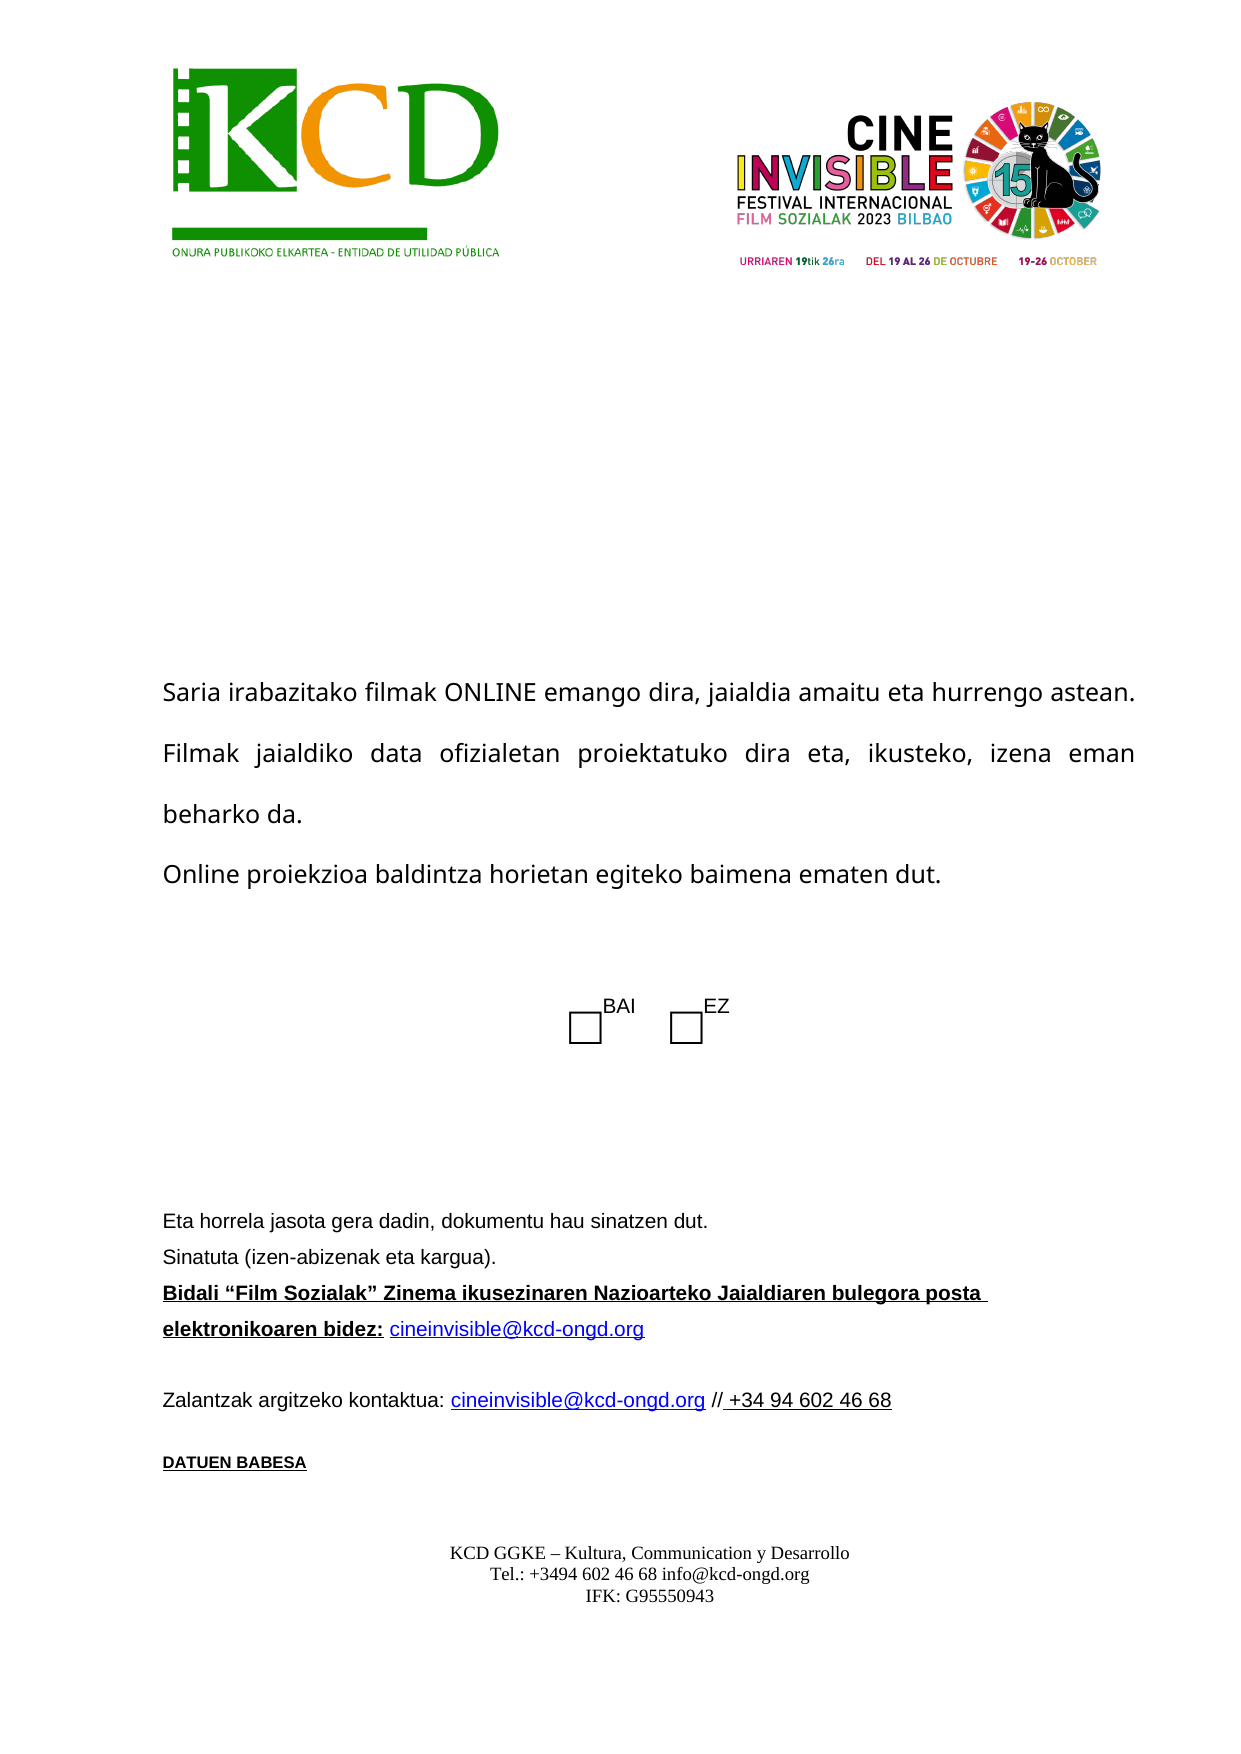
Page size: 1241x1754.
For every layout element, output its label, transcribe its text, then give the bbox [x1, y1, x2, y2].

text □BAI □EZ [162, 993, 1137, 1056]
picture [701, 61, 1138, 306]
text Eta horrela jasota gera dadin, dokumentu hau sinatzen dut. [162, 1208, 1137, 1232]
text Zalantzak argitzeko kontaktua: cineinvisible@kcd-ongd.org // +34 94 602 46 68 [162, 1388, 1137, 1412]
text DATUEN BABESA [162, 1453, 1137, 1472]
text Sinatuta (izen-abizenak eta kargua). [162, 1244, 1137, 1268]
text Saria irabazitako filmak ONLINE emango dira, jaialdia amaitu eta hurrengo astean. Filmak jaialdiko data ofizialetan proiektatuko dira eta, ikusteko, izena eman beharko da. [162, 675, 1137, 830]
text Bidali “Film Sozialak” Zinema ikusezinaren Nazioarteko Jaialdiaren bulegora posta elektronikoaren bidez: cineinvisible@kcd-ongd.org [162, 1280, 1137, 1340]
text Online proiekzioa baldintza horietan egiteko baimena ematen dut. [162, 857, 1137, 891]
picture [162, 59, 508, 264]
